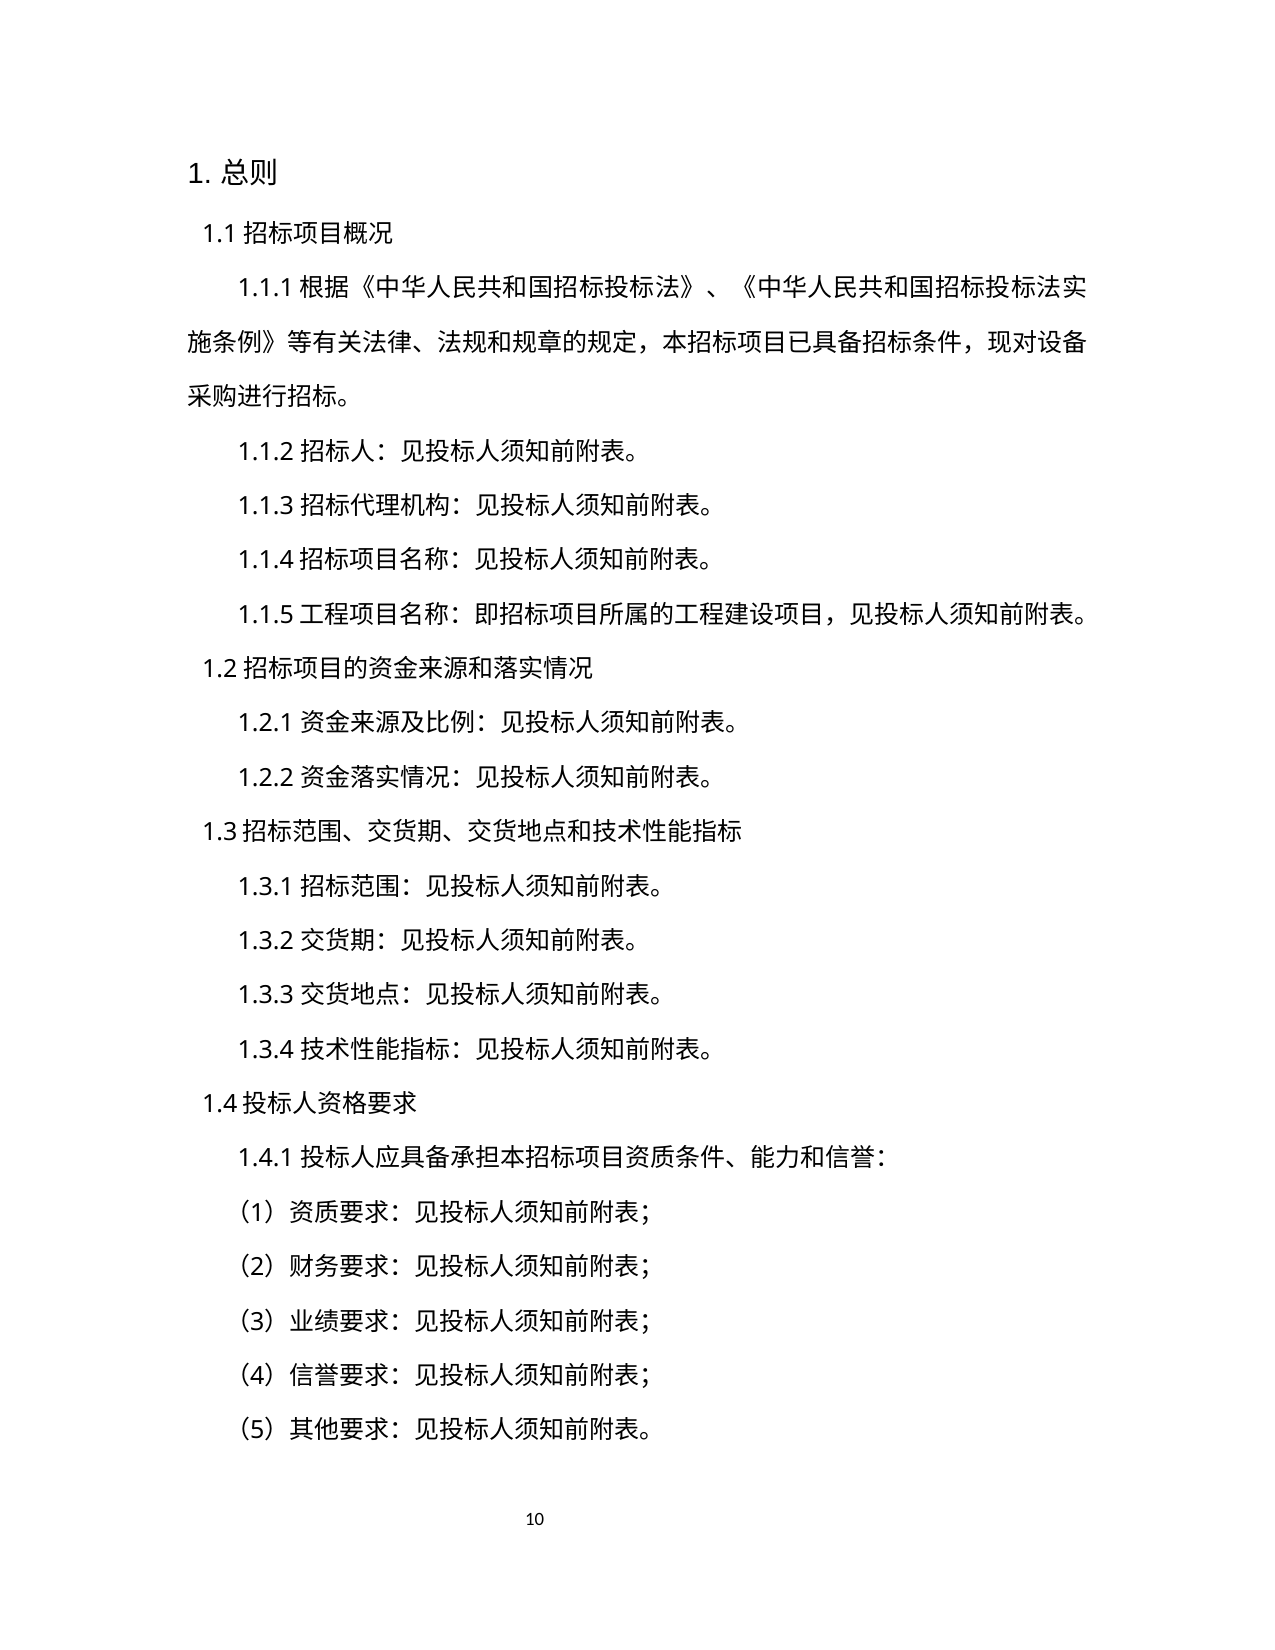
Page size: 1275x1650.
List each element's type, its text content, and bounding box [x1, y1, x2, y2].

text 1.3.1 招标范围：见投标人须知前附表。 [187, 866, 1087, 902]
text 1.3.4 技术性能指标：见投标人须知前附表。 [187, 1029, 1087, 1065]
text （3）业绩要求：见投标人须知前附表； [187, 1301, 1087, 1337]
text 1.1.3 招标代理机构：见投标人须知前附表。 [187, 485, 1087, 522]
subtitle 1.4投标人资格要求 [187, 1083, 1087, 1120]
text （5）其他要求：见投标人须知前附表。 [187, 1410, 1087, 1446]
text 1.2.1 资金来源及比例：见投标人须知前附表。 [187, 703, 1087, 739]
text 1.3.2 交货期：见投标人须知前附表。 [187, 920, 1087, 957]
subtitle 1. 总则 [187, 150, 1087, 192]
subtitle 1.2 招标项目的资金来源和落实情况 [187, 648, 1087, 685]
text 1.1.1根据《中华人民共和国招标投标法》、《中华人民共和国招标投标法实施条例》等有关法律、法规和规章的规定，本招标项目已具备招标条件，现对设备采购进行招标。 [187, 268, 1087, 413]
text （2）财务要求：见投标人须知前附表； [187, 1247, 1087, 1283]
text （4）信誉要求：见投标人须知前附表； [187, 1355, 1087, 1392]
text 1.2.2 资金落实情况：见投标人须知前附表。 [187, 757, 1087, 793]
subtitle 1.3招标范围、交货期、交货地点和技术性能指标 [187, 812, 1087, 848]
text 1.1.2 招标人：见投标人须知前附表。 [187, 431, 1087, 467]
text 1.1.4招标项目名称：见投标人须知前附表。 [187, 540, 1087, 576]
text （1）资质要求：见投标人须知前附表； [187, 1192, 1087, 1228]
text 1.4.1 投标人应具备承担本招标项目资质条件、能力和信誉： [187, 1138, 1087, 1174]
subtitle 1.1 招标项目概况 [187, 213, 1087, 250]
text 1.1.5工程项目名称：即招标项目所属的工程建设项目，见投标人须知前附表。 [187, 594, 1087, 630]
text 1.3.3 交货地点：见投标人须知前附表。 [187, 975, 1087, 1011]
